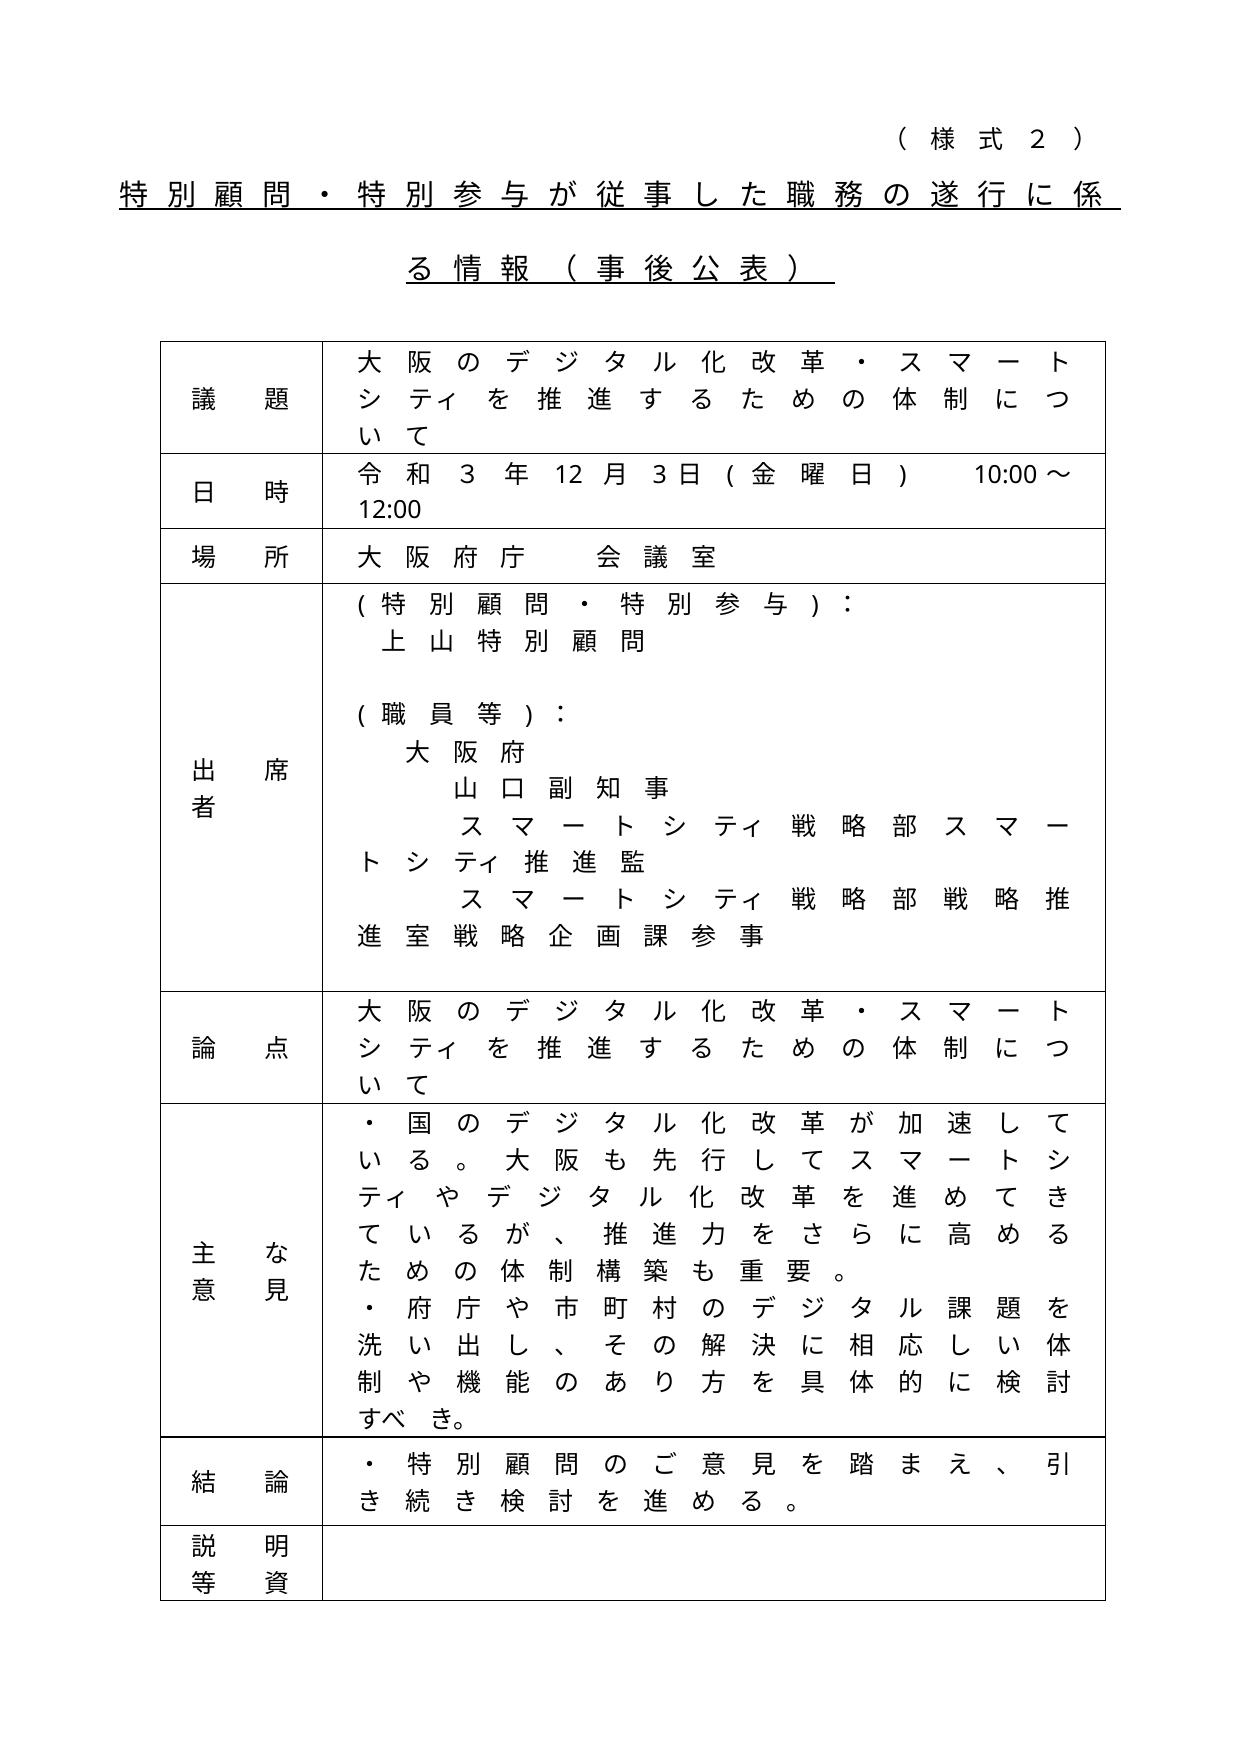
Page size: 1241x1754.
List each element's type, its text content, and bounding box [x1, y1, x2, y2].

text 特別顧問・特別参与が従事した職務の遂行に係る情報（事後公表） [119, 156, 1121, 208]
table_header 大阪のデジタル化改革・スマートシティを推進するための体制について [323, 342, 1105, 453]
table_cell ・特別顧問のご意見を踏まえ、引き続き検討を進める。 [323, 1438, 1105, 1525]
table_cell 大阪府庁 会議室 [323, 529, 1105, 583]
table_cell 説明等資料 [161, 1526, 322, 1600]
table_cell 出席者 [161, 584, 322, 991]
text 特別顧問・特別参与が従事した職務の遂行に係る情報（事後公表） [119, 210, 1121, 304]
table_cell 場所 [161, 529, 322, 583]
table_cell (特別顧問・特別参与)： 上山特別顧問 (職員等)： 大阪府 山口副知事 スマートシティ戦略部スマートシティ推進監 スマートシティ戦略部戦略推進室戦略企画課参事 [323, 584, 1105, 991]
text （様式２） [119, 119, 1121, 156]
table_cell 大阪のデジタル化改革・スマートシティを推進するための体制について [323, 992, 1105, 1102]
table_cell 令和３年12月3日(金曜日) 10:00～12:00 [323, 454, 1105, 528]
table_cell 結論 [161, 1438, 322, 1525]
table_cell 論点 [161, 992, 322, 1102]
table_cell ・国のデジタル化改革が加速している。大阪も先行してスマートシティやデジタル化改革を進めてきているが、推進力をさらに高めるための体制構築も重要。 ・府庁や市町村のデジタル課題を洗い出し、その解決に相応しい体制や機能のあり方を具体的に検討すべき。 [323, 1104, 1105, 1436]
table_cell 日時 [161, 454, 322, 528]
table_cell 主な意見 [161, 1104, 322, 1436]
table_cell [323, 1526, 1105, 1600]
table_header 議題 [161, 342, 322, 453]
